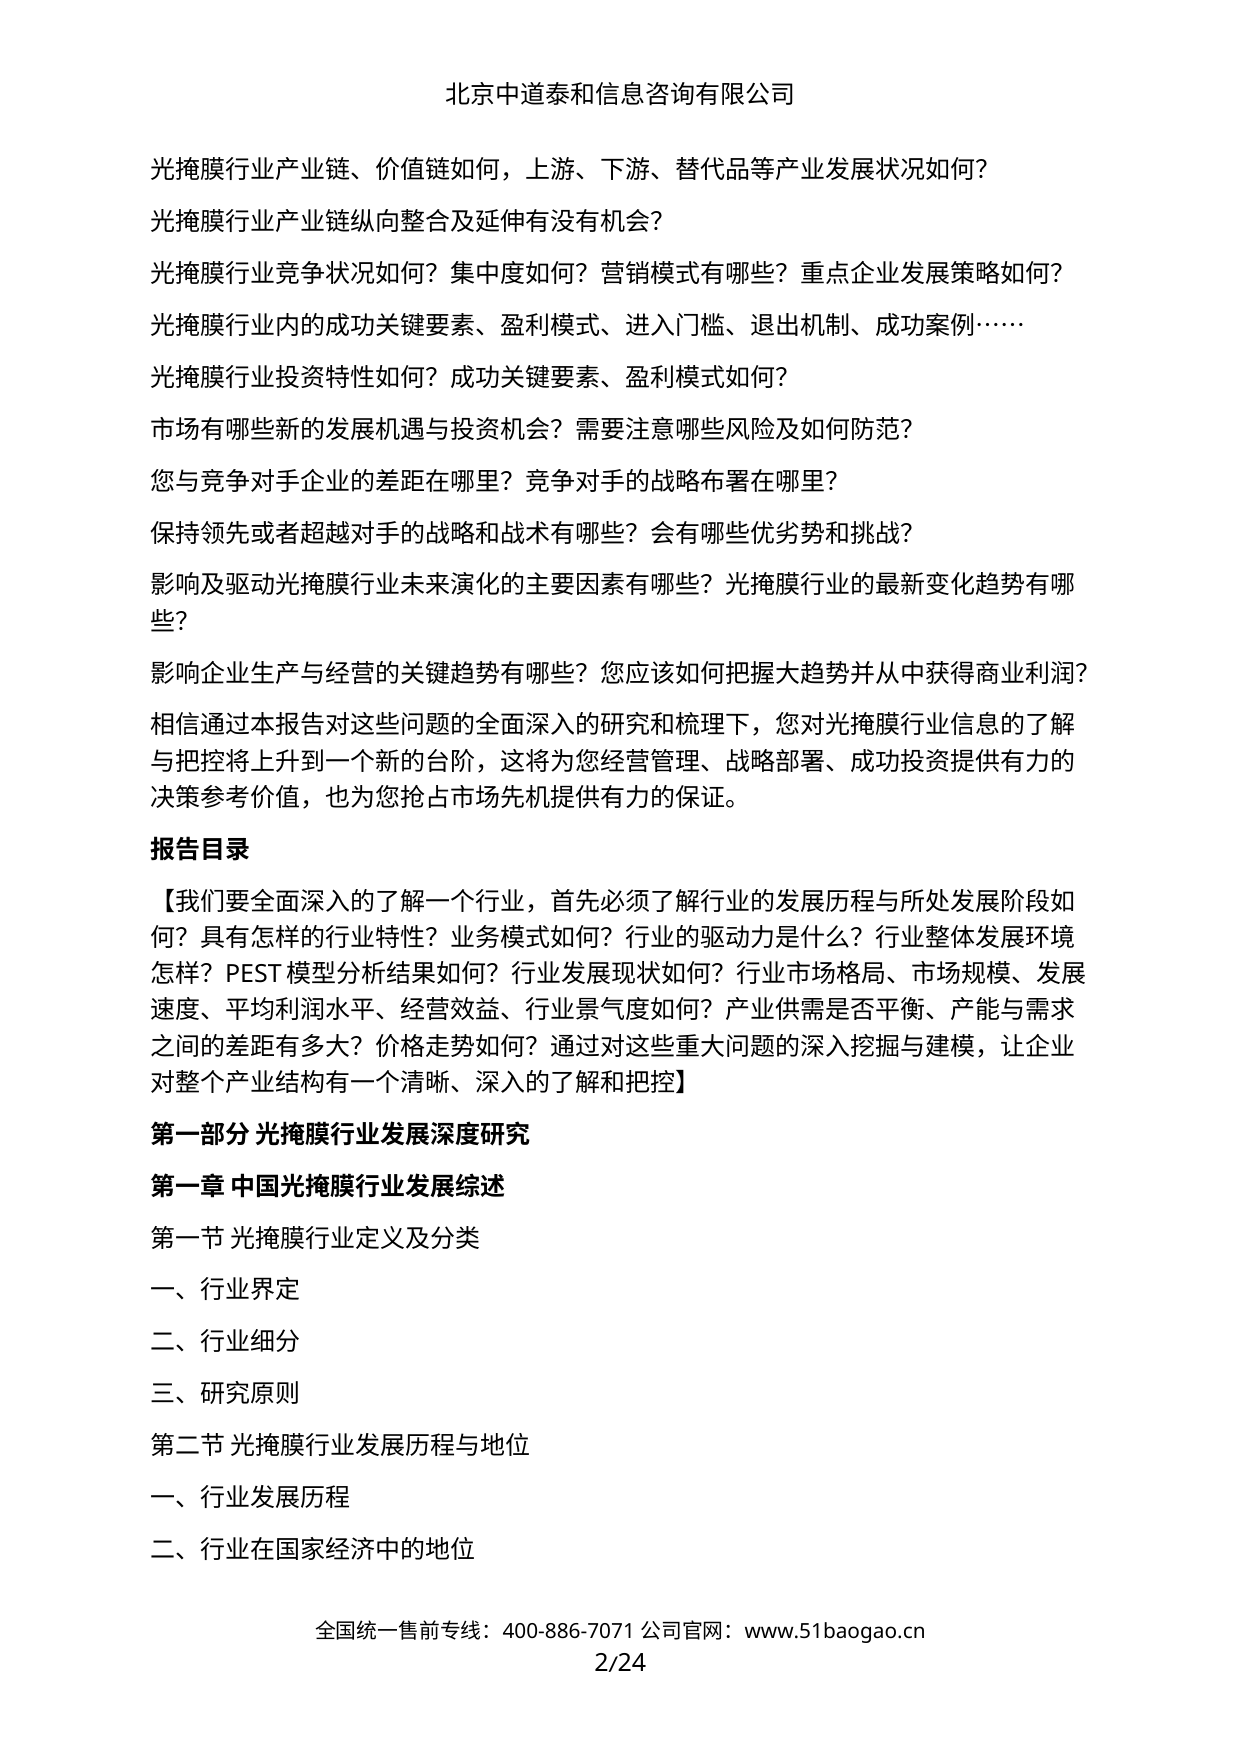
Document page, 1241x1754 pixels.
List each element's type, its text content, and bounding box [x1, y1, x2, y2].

text 三、研究原则 [150, 1374, 1090, 1410]
text 市场有哪些新的发展机遇与投资机会？需要注意哪些风险及如何防范？ [150, 409, 1090, 446]
text 光掩膜行业投资特性如何？成功关键要素、盈利模式如何？ [150, 357, 1090, 394]
text 光掩膜行业竞争状况如何？集中度如何？营销模式有哪些？重点企业发展策略如何？ [150, 254, 1090, 290]
text 光掩膜行业产业链纵向整合及延伸有没有机会？ [150, 202, 1090, 238]
text 相信通过本报告对这些问题的全面深入的研究和梳理下，您对光掩膜行业信息的了解与把控将上升到一个新的台阶，这将为您经营管理、战略部署、成功投资提供有力的决策参考价值，也为您抢占市场先机提供有力的保证。 [150, 705, 1090, 814]
text 第一章 中国光掩膜行业发展综述 [150, 1166, 1090, 1202]
text 第一部分 光掩膜行业发展深度研究 [150, 1114, 1090, 1151]
text 第二节 光掩膜行业发展历程与地位 [150, 1426, 1090, 1462]
text 【我们要全面深入的了解一个行业，首先必须了解行业的发展历程与所处发展阶段如何？具有怎样的行业特性？业务模式如何？行业的驱动力是什么？行业整体发展环境怎样？PEST模型分析结果如何？行业发展现状如何？行业市场格局、市场规模、发展速度、平均利润水平、经营效益、行业景气度如何？产业供需是否平衡、产能与需求之间的差距有多大？价格走势如何？通过对这些重大问题的深入挖掘与建模，让企业对整个产业结构有一个清晰、深入的了解和把控】 [150, 881, 1090, 1099]
text 您与竞争对手企业的差距在哪里？竞争对手的战略布署在哪里？ [150, 461, 1090, 497]
text 一、行业发展历程 [150, 1477, 1090, 1514]
text 保持领先或者超越对手的战略和战术有哪些？会有哪些优劣势和挑战？ [150, 513, 1090, 549]
text 影响及驱动光掩膜行业未来演化的主要因素有哪些？光掩膜行业的最新变化趋势有哪些？ [150, 565, 1090, 637]
text 一、行业界定 [150, 1270, 1090, 1306]
text 二、行业在国家经济中的地位 [150, 1529, 1090, 1566]
text 光掩膜行业内的成功关键要素、盈利模式、进入门槛、退出机制、成功案例…… [150, 306, 1090, 342]
text 报告目录 [150, 829, 1090, 866]
text 光掩膜行业产业链、价值链如何，上游、下游、替代品等产业发展状况如何？ [150, 150, 1090, 186]
text 影响企业生产与经营的关键趋势有哪些？您应该如何把握大趋势并从中获得商业利润？ [150, 653, 1090, 689]
text 第一节 光掩膜行业定义及分类 [150, 1218, 1090, 1254]
text 二、行业细分 [150, 1322, 1090, 1358]
